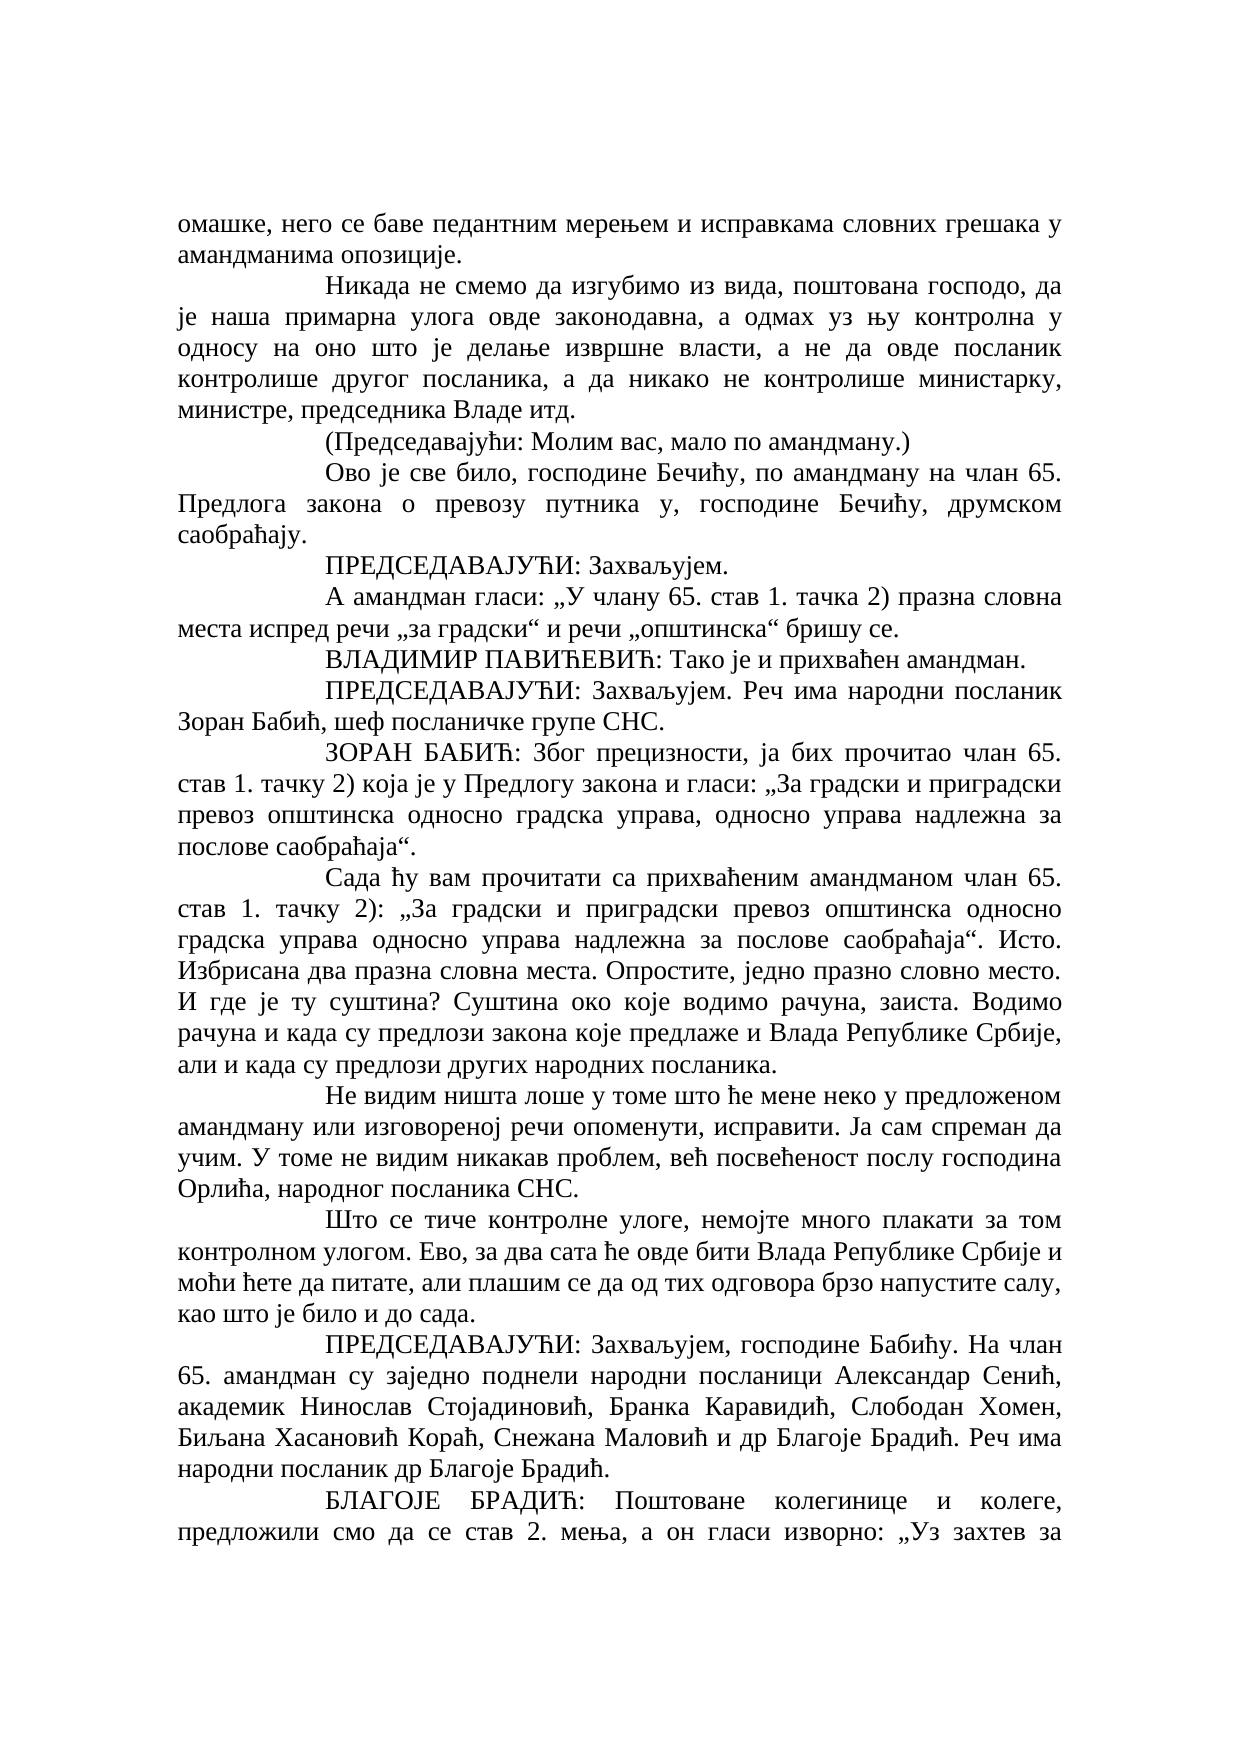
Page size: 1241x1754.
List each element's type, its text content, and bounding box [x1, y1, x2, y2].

text ЗОРАН БАБИЋ: Због прецизности, ја бих прочитао члан 65. став 1. тачку 2) која је у Предлогу закона и гласи: „За градски и приградски превоз општинска односно градска управа, односно управа надлежна за послове саобраћаја“. [177, 736, 1063, 861]
text Ово је све било, господине Бечићу, по амандману на члан 65. Предлога закона о превозу путника у, господине Бечићу, друмском саобраћају. [177, 456, 1063, 549]
text ПРЕДСЕДАВАЈУЋИ: Захваљујем. Реч има народни посланик Зоран Бабић, шеф посланичке групе СНС. [177, 674, 1063, 736]
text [177, 1484, 1063, 1546]
text Не видим ништа лоше у томе што ће мене неко у предложеном амандману или изговореној речи опоменути, исправити. Ја сам спреман да учим. У томе не видим никакав проблем, већ посвећеност послу господина Орлића, народног посланика СНС. [177, 1079, 1063, 1203]
text ПРЕДСЕДАВАЈУЋИ: Захваљујем. [177, 549, 1063, 581]
text ВЛАДИМИР ПАВИЋЕВИЋ: Тако је и прихваћен амандман. [177, 643, 1063, 674]
text (Председавајући: Молим вас, мало по амандману.) [177, 425, 1063, 456]
text А амандман гласи: „У члану 65. став 1. тачка 2) празна словна места испред речи „за градски“ и речи „општинска“ бришу се. [177, 581, 1063, 643]
text Што се тиче контролне улоге, немојте много плакати за том контролном улогом. Ево, за два сата ће овде бити Влада Републике Србије и моћи ћете да питате, али плашим се да од тих одговора брзо напустите салу, као што је било и до сада. [177, 1203, 1063, 1328]
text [177, 207, 1063, 269]
text Никада не смемо да изгубимо из вида, поштована господо, да је наша примарна улога овде законодавна, а одмах уз њу контролна у односу на оно што је делање извршне власти, а не да овде посланик контролише другог посланика, а да никако не контролише министарку, министре, председника Владе итд. [177, 269, 1063, 425]
text Сада ћу вам прочитати са прихваћеним амандманом члан 65. став 1. тачку 2): „За градски и приградски превоз општинска односно градска управа односно управа надлежна за послове саобраћаја“. Исто. Избрисана два празна словна места. Опростите, једно празно словно место. И где је ту суштина? Суштина око које водимо рачуна, заиста. Водимо рачуна и када су предлози закона које предлаже и Влада Републике Србије, али и када су предлози других народних посланика. [177, 861, 1063, 1079]
text ПРЕДСЕДАВАЈУЋИ: Захваљујем, господине Бабићу. На члан 65. амандман су заједно поднели народни посланици Александар Сенић, академик Нинослав Стојадиновић, Бранка Каравидић, Слободан Хомен, Биљана Хасановић Кораћ, Снежана Маловић и др Благоје Брадић. Реч има народни посланик др Благоје Брадић. [177, 1328, 1063, 1484]
